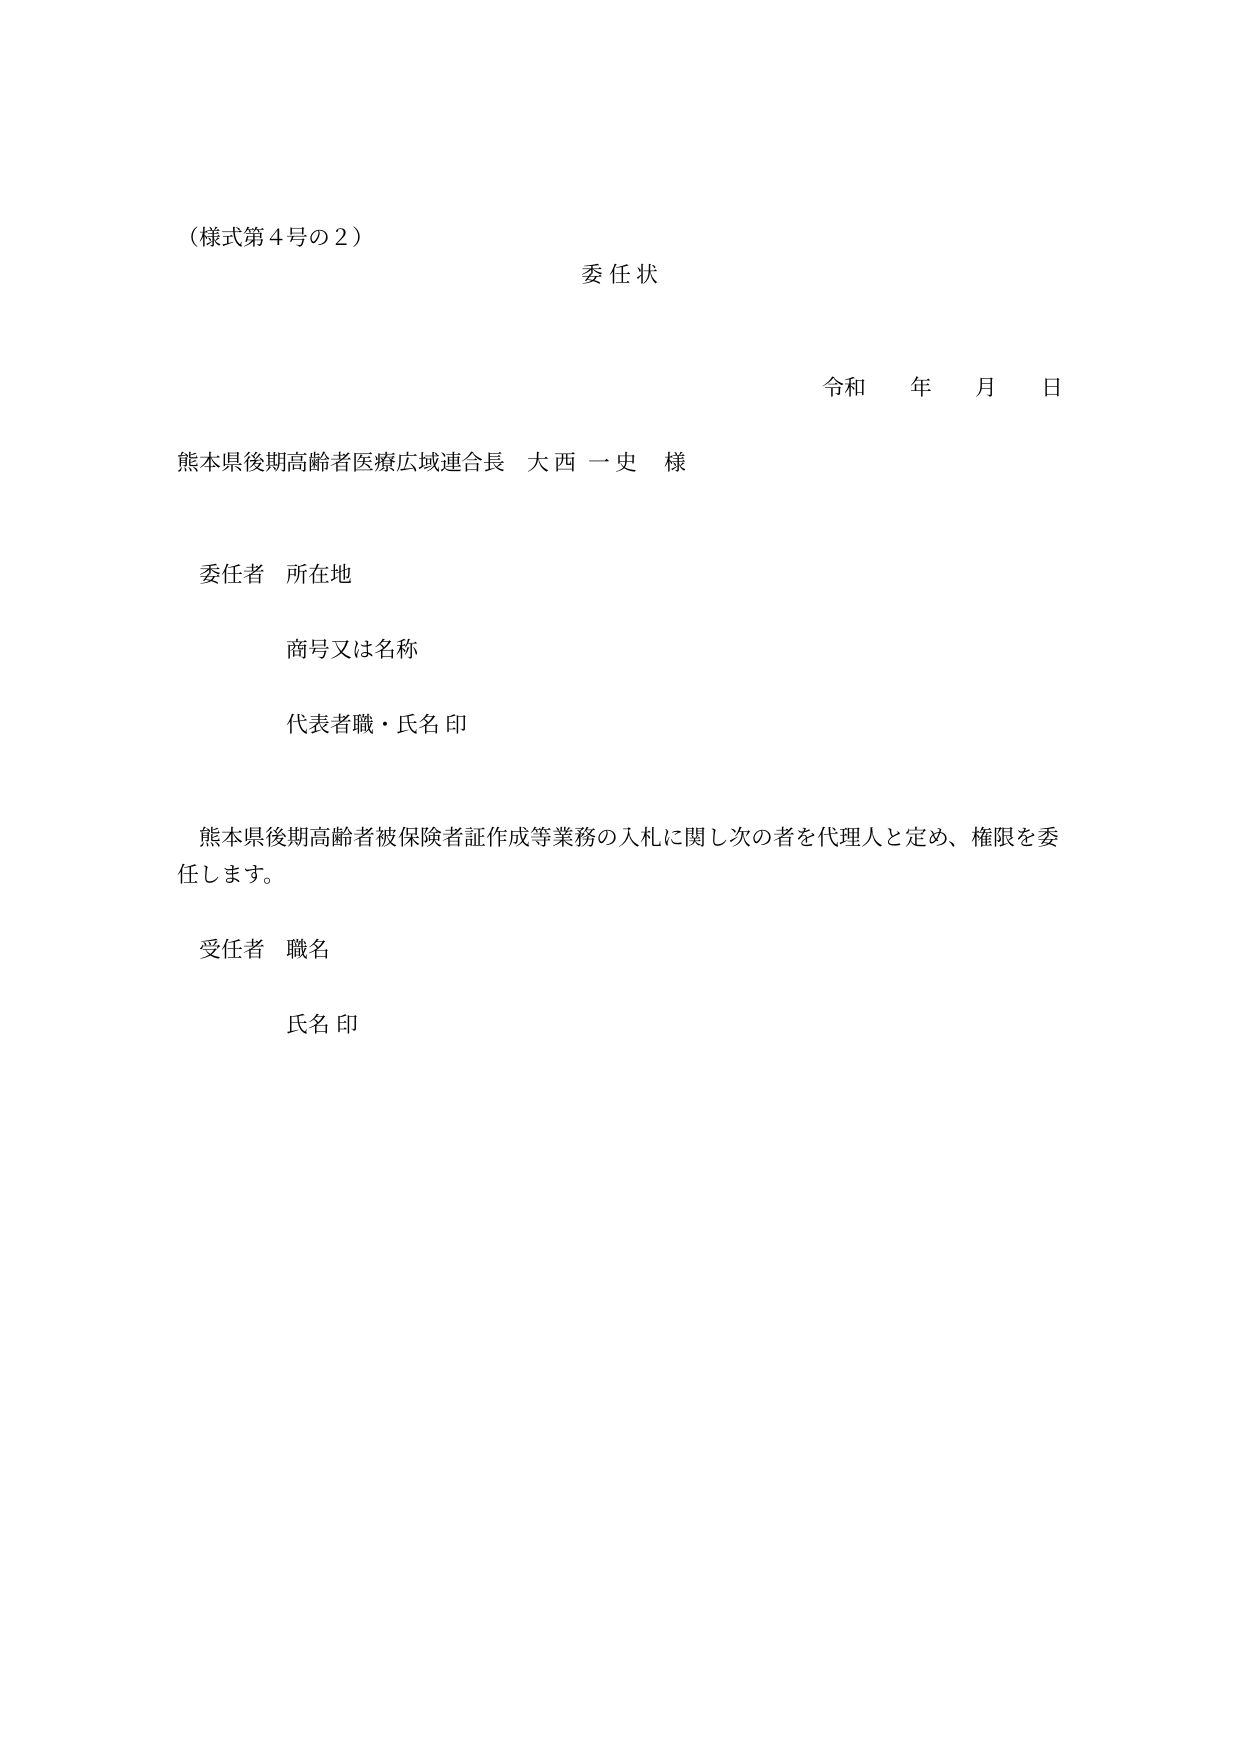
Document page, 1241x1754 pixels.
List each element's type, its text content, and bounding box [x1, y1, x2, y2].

text 熊本県後期高齢者医療広域連合長 大 西 一 史 様 [177, 442, 1063, 479]
text 委任者 所在地 [177, 554, 1063, 592]
text 代表者職・氏名 印 [177, 704, 1063, 742]
text 令和 年 月 日 [177, 367, 1063, 404]
text 商号又は名称 [177, 629, 1063, 667]
text 委 任 状 [177, 254, 1063, 292]
text 氏名 印 [177, 1004, 1063, 1042]
text 受任者 職名 [177, 929, 1063, 967]
text 熊本県後期高齢者被保険者証作成等業務の入札に関し次の者を代理人と定め、権限を委任します。 [177, 817, 1063, 892]
text （様式第４号の２） [177, 217, 1063, 254]
